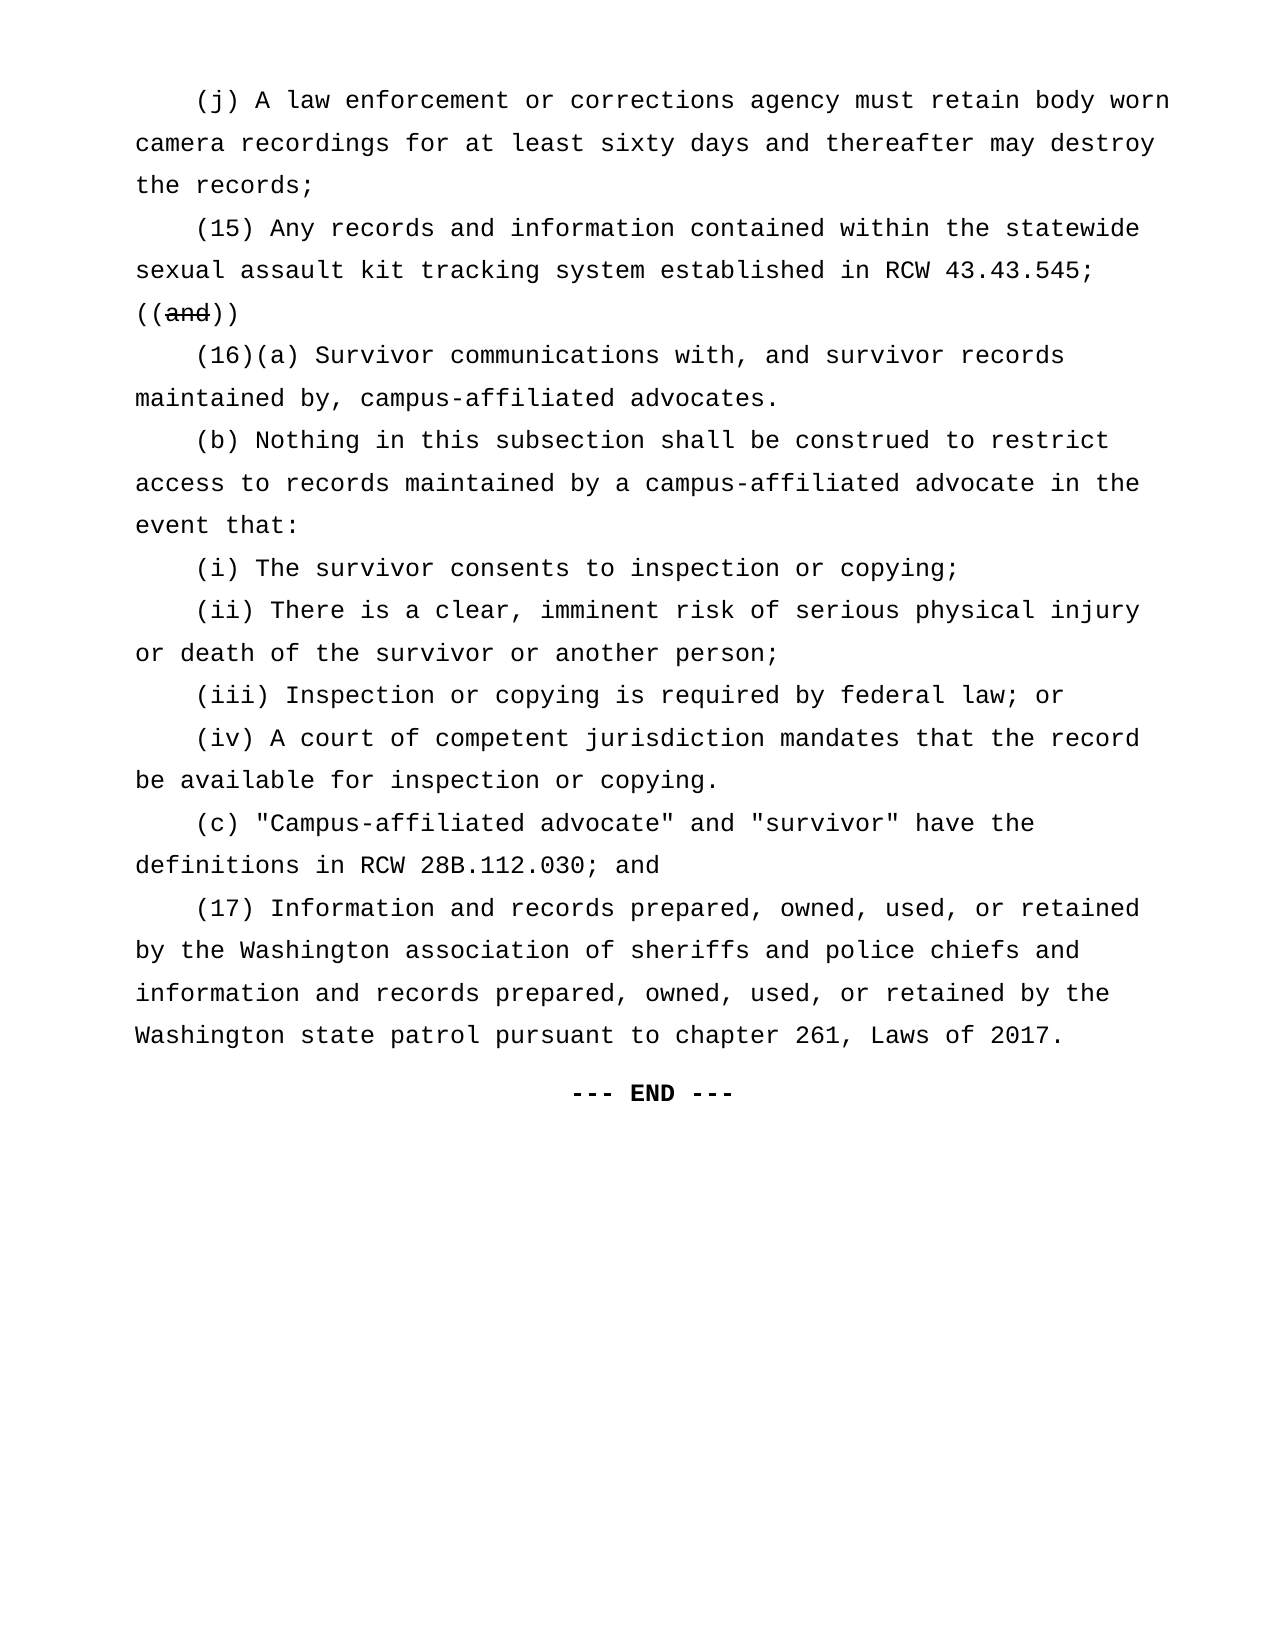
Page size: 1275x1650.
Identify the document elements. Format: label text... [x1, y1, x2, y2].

text (iv) A court of competent jurisdiction mandates that the record be available for inspection or copying. [135, 712, 1170, 797]
text --- END --- [135, 1081, 1170, 1109]
text (17) Information and records prepared, owned, used, or retained by the Washington association of sheriffs and police chiefs and information and records prepared, owned, used, or retained by the Washington state patrol pursuant to chapter 261, Laws of 2017. [135, 882, 1170, 1052]
text (i) The survivor consents to inspection or copying; [135, 542, 1170, 585]
text (ii) There is a clear, imminent risk of serious physical injury or death of the survivor or another person; [135, 585, 1170, 670]
text (j) A law enforcement or corrections agency must retain body worn camera recordings for at least sixty days and thereafter may destroy the records; [135, 75, 1170, 202]
text (15) Any records and information contained within the statewide sexual assault kit tracking system established in RCW 43.43.545; ((and)) [135, 202, 1170, 330]
text (b) Nothing in this subsection shall be construed to restrict access to records maintained by a campus-affiliated advocate in the event that: [135, 415, 1170, 542]
text (c) "Campus-affiliated advocate" and "survivor" have the definitions in RCW 28B.112.030; and [135, 797, 1170, 882]
text (iii) Inspection or copying is required by federal law; or [135, 670, 1170, 712]
text (16)(a) Survivor communications with, and survivor records maintained by, campus-affiliated advocates. [135, 330, 1170, 415]
